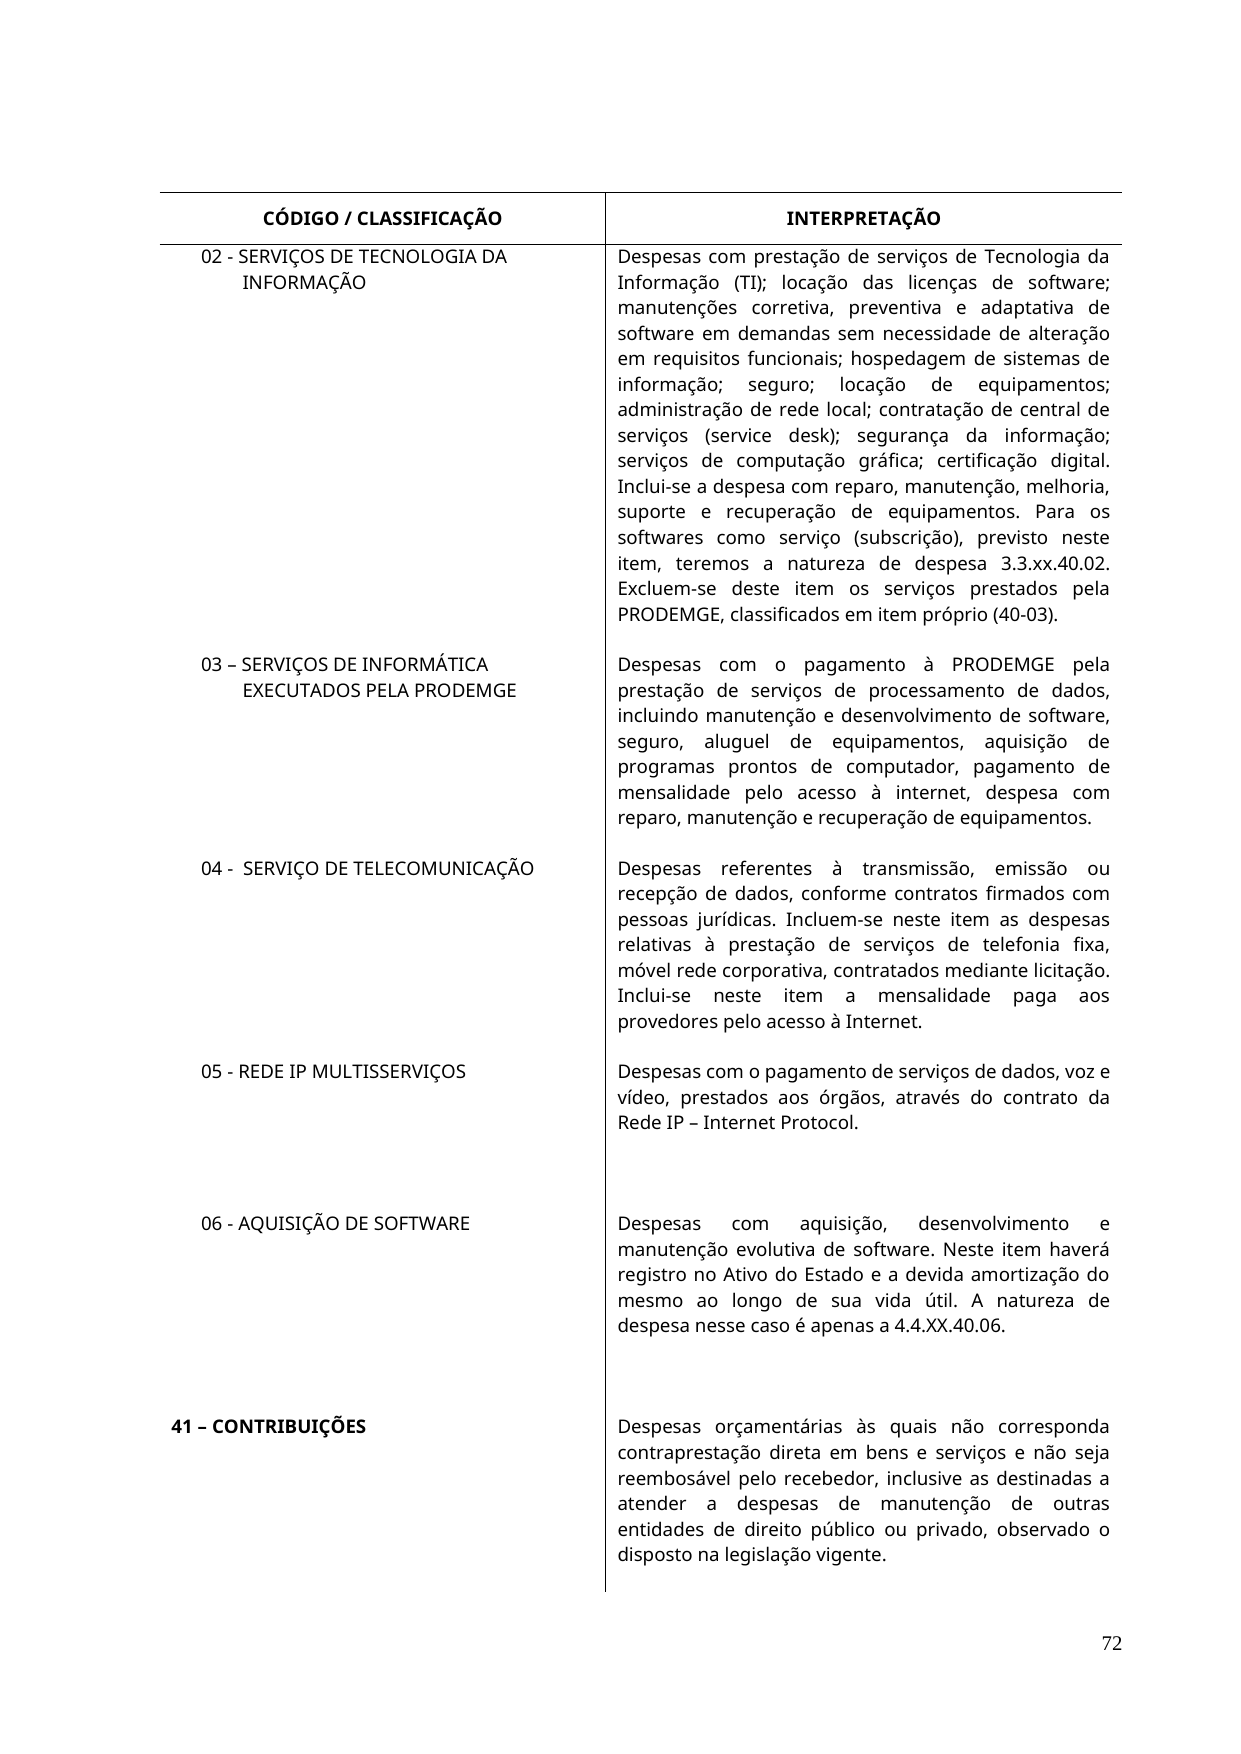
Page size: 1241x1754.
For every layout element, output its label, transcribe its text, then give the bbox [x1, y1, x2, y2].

table_header INTERPRETAÇÃO [606, 193, 1122, 243]
table_cell 05 - REDE IP MULTISSERVIÇOS [160, 1059, 605, 1211]
table_cell Despesas com aquisição, desenvolvimento e manutenção evolutiva de software. Neste item haverá registro no Ativo do Estado e a devida amortização do mesmo ao longo de sua vida útil. A natureza de despesa nesse caso é apenas a 4.4.XX.40.06. [606, 1211, 1122, 1414]
table_cell Despesas com o pagamento à PRODEMGE pela prestação de serviços de processamento de dados, incluindo manutenção e desenvolvimento de software, seguro, aluguel de equipamentos, aquisição de programas prontos de computador, pagamento de mensalidade pelo acesso à internet, despesa com reparo, manutenção e recuperação de equipamentos. [606, 651, 1122, 855]
table_cell Despesas referentes à transmissão, emissão ou recepção de dados, conforme contratos firmados com pessoas jurídicas. Incluem-se neste item as despesas relativas à prestação de serviços de telefonia fixa, móvel rede corporativa, contratados mediante licitação. Inclui-se neste item a mensalidade paga aos provedores pelo acesso à Internet. [606, 855, 1122, 1059]
table_cell 41 – CONTRIBUIÇÕES [160, 1414, 605, 1592]
table_cell Despesas orçamentárias às quais não corresponda contraprestação direta em bens e serviços e não seja reembosável pelo recebedor, inclusive as destinadas a atender a despesas de manutenção de outras entidades de direito público ou privado, observado o disposto na legislação vigente. [606, 1414, 1122, 1592]
table_cell Despesas com prestação de serviços de Tecnologia da Informação (TI); locação das licenças de software; manutenções corretiva, preventiva e adaptativa de software em demandas sem necessidade de alteração em requisitos funcionais; hospedagem de sistemas de informação; seguro; locação de equipamentos; administração de rede local; contratação de central de serviços (service desk); segurança da informação; serviços de computação gráfica; certificação digital. Inclui-se a despesa com reparo, manutenção, melhoria, suporte e recuperação de equipamentos. Para os softwares como serviço (subscrição), previsto neste item, teremos a natureza de despesa 3.3.xx.40.02. Excluem-se deste item os serviços prestados pela PRODEMGE, classificados em item próprio (40-03). [606, 245, 1122, 651]
table_cell 03 – SERVIÇOS DE INFORMÁTICA EXECUTADOS PELA PRODEMGE [160, 651, 605, 855]
table_header CÓDIGO / CLASSIFICAÇÃO [160, 193, 605, 243]
table_cell 04 - SERVIÇO DE TELECOMUNICAÇÃO [160, 855, 605, 1059]
table_cell 02 - SERVIÇOS DE TECNOLOGIA DA INFORMAÇÃO [160, 245, 605, 651]
table_cell Despesas com o pagamento de serviços de dados, voz e vídeo, prestados aos órgãos, através do contrato da Rede IP – Internet Protocol. [606, 1059, 1122, 1211]
table_cell 06 - AQUISIÇÃO DE SOFTWARE [160, 1211, 605, 1414]
